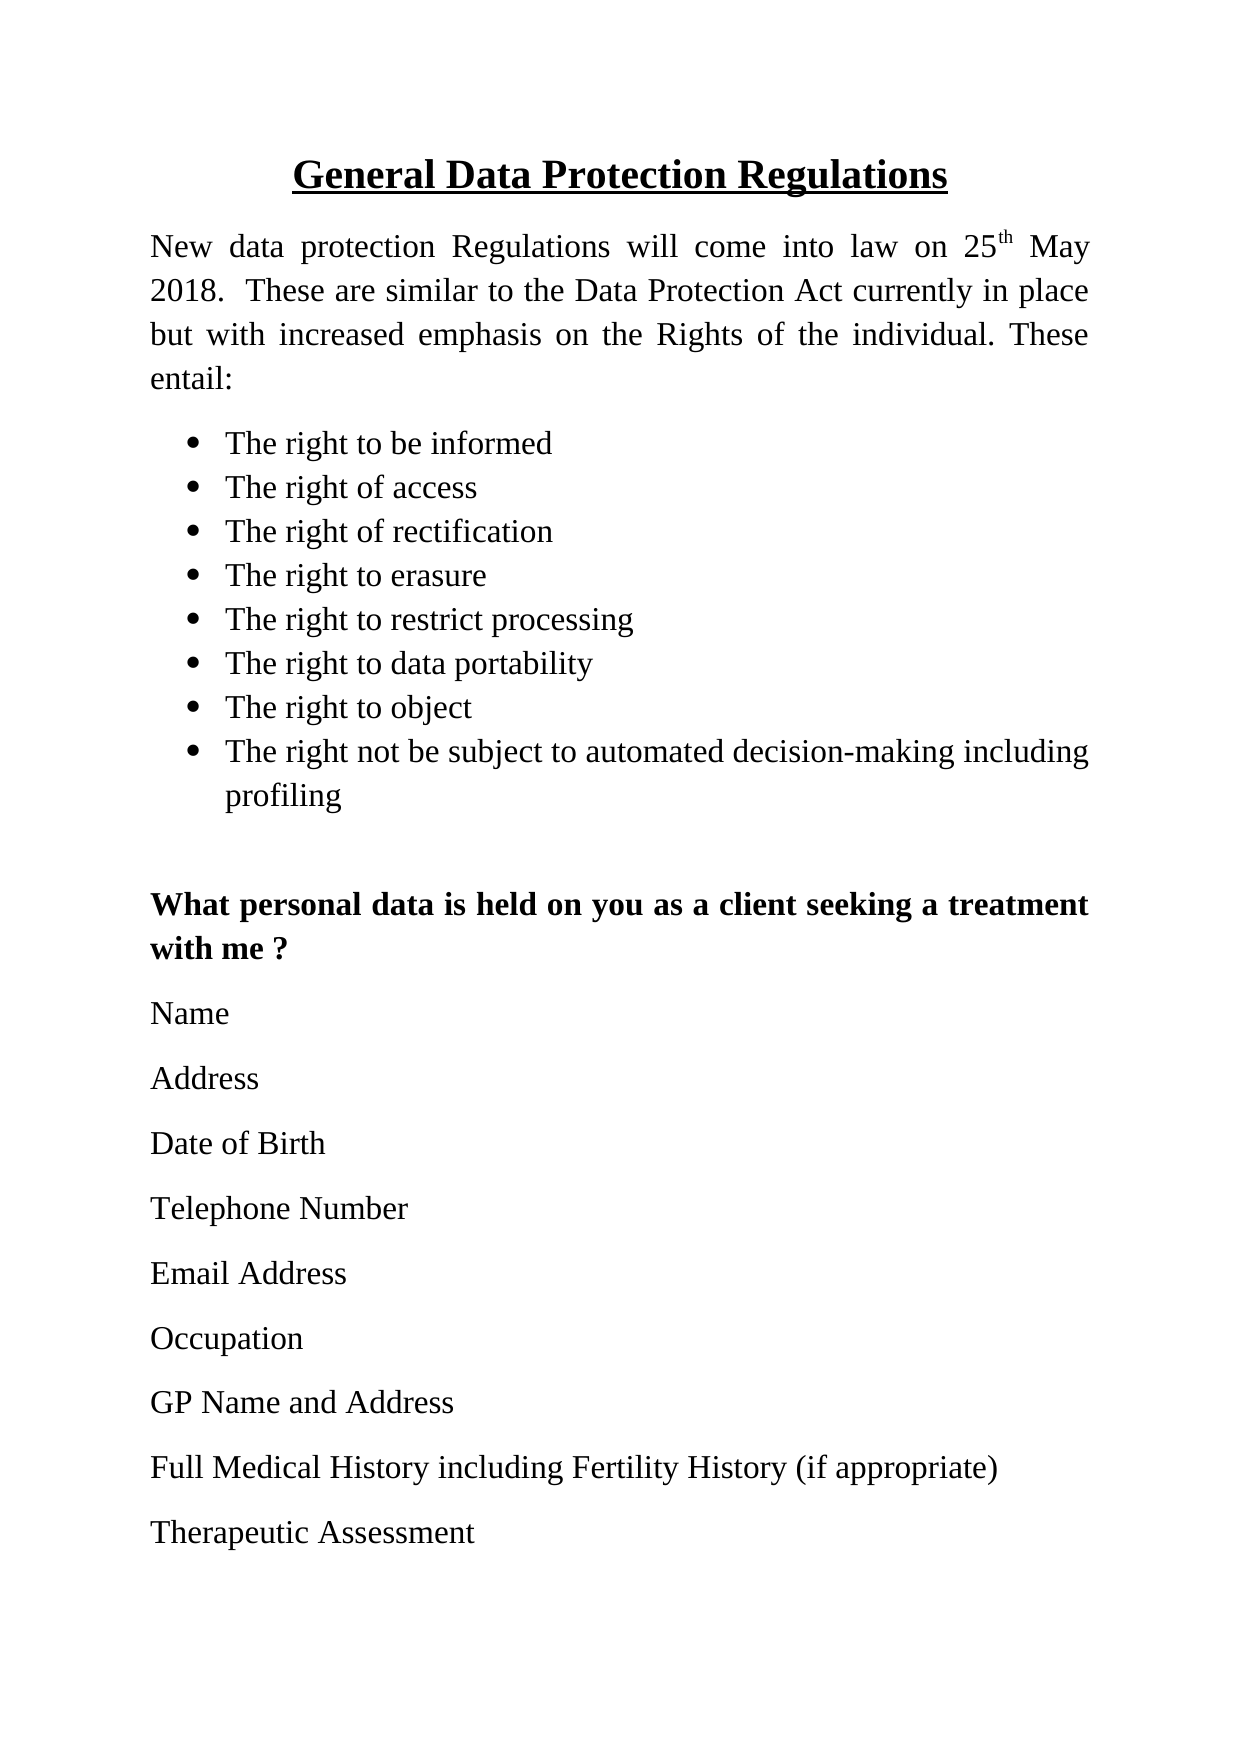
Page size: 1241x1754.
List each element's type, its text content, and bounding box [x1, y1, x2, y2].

text GP Name and Address [150, 1383, 1090, 1421]
text What personal data is held on you as a client seeking a treatment with me ? [150, 884, 1090, 967]
list The right to object [187, 687, 1090, 726]
text Address [150, 1058, 1090, 1097]
text Occupation [150, 1318, 1090, 1356]
text Full Medical History including Fertility History (if appropriate) [150, 1448, 1090, 1486]
text Name [150, 993, 1090, 1032]
text New data protection Regulations will come into law on 25th May 2018. These are similar to the Data Protection Act currently in place but with increased emphasis on the Rights of the individual. These entail: [150, 226, 1090, 396]
text Therapeutic Assessment [150, 1513, 1090, 1551]
text General Data Protection Regulations [150, 150, 1090, 198]
text Email Address [150, 1253, 1090, 1291]
list The right to restrict processing [187, 599, 1090, 638]
list The right of rectification [187, 511, 1090, 549]
list The right to data portability [187, 643, 1090, 682]
list The right to erasure [187, 555, 1090, 593]
text Date of Birth [150, 1123, 1090, 1162]
list The right to be informed [187, 423, 1090, 461]
text Telephone Number [150, 1188, 1090, 1226]
list The right not be subject to automated decision-making including profiling [187, 731, 1090, 814]
list The right of access [187, 467, 1090, 505]
